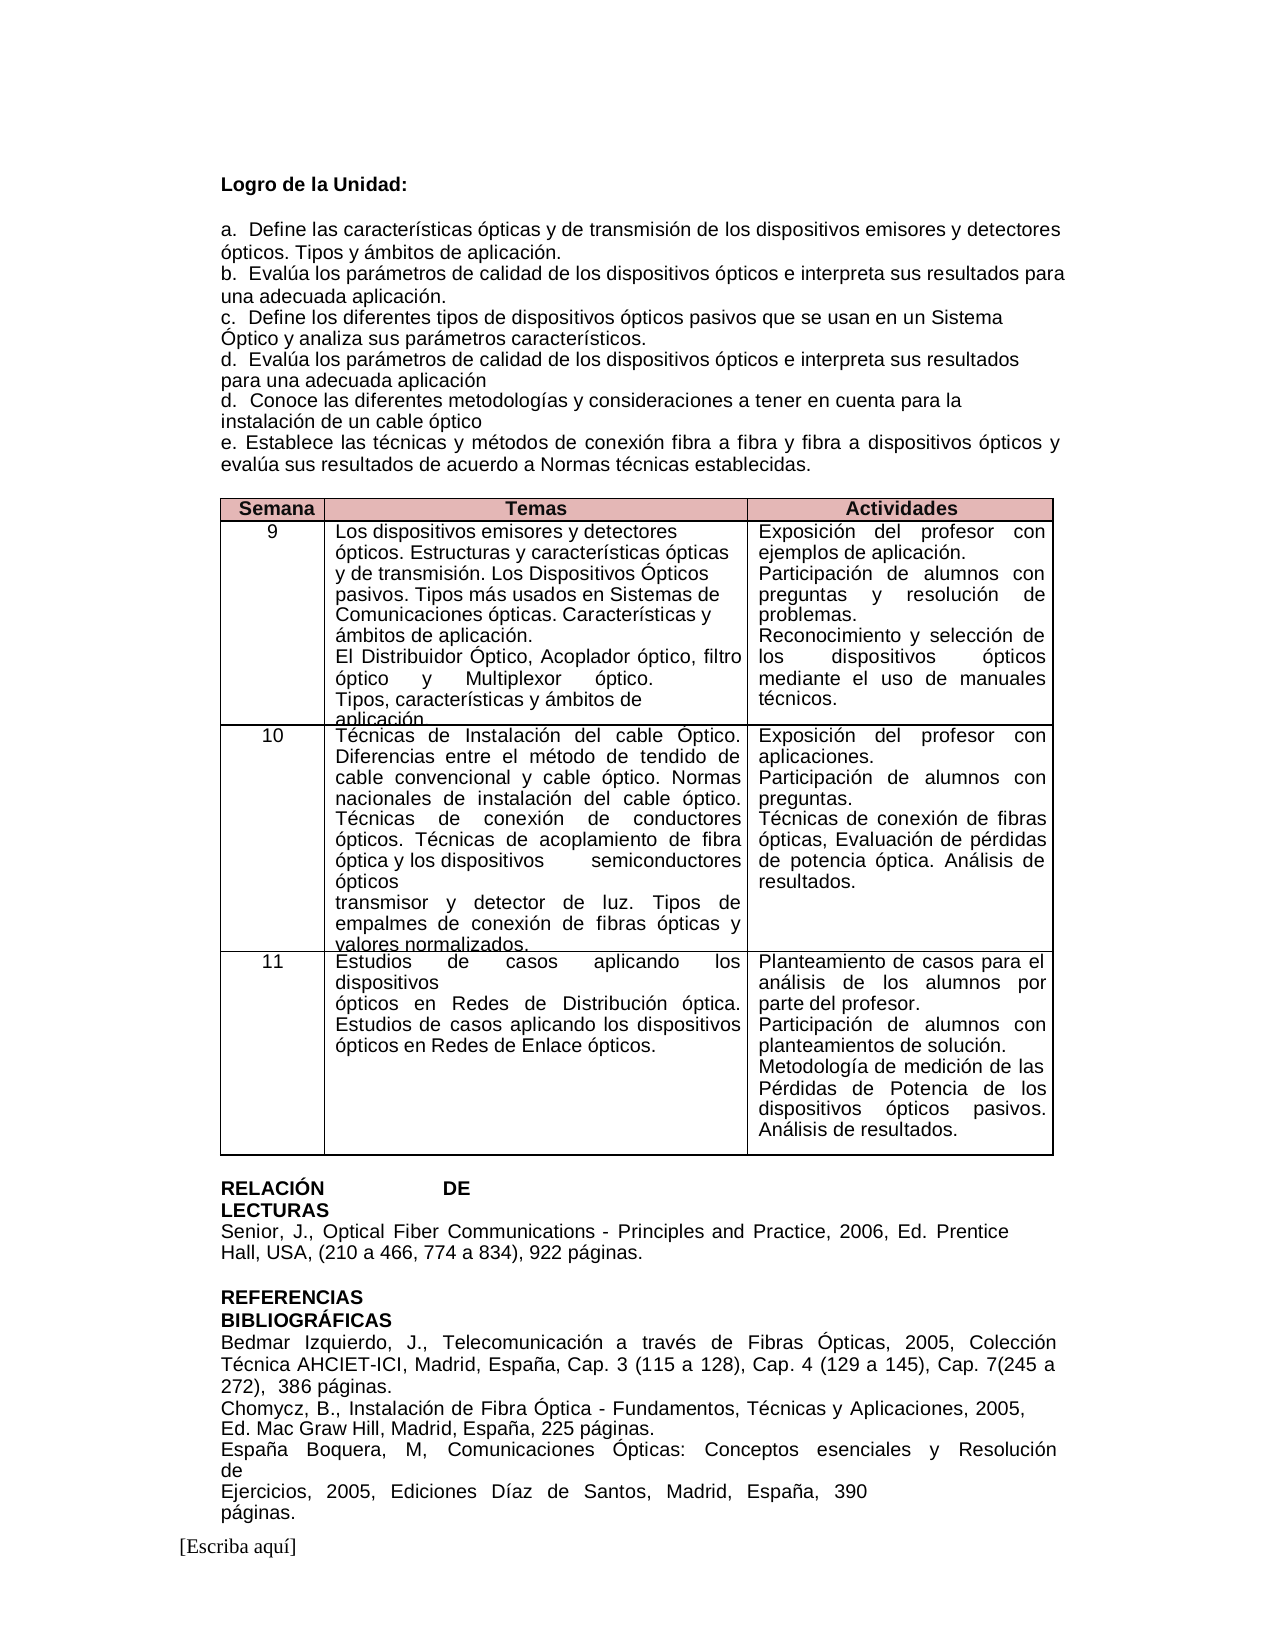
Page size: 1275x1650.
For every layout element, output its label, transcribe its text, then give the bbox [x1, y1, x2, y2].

text c. Define los diferentes tipos de dispositivos ópticos pasivos que se usan en un Sistema Óptico y analiza sus parámetros característicos. [221, 308, 1057, 349]
text b. Evalúa los parámetros de calidad de los dispositivos ópticos e interpreta sus resultados para [221, 264, 1096, 284]
table_cell Exposición del profesor con ejemplos de aplicación. Participación de alumnos con preguntas y resolución de problemas. Reconocimiento y selección de los dispositivos ópticos mediante el uso de manuales técnicos. [748, 522, 1052, 724]
text Chomycz, B., Instalación de Fibra Óptica - Fundamentos, Técnicas y Aplicaciones, 2005, Ed. Mac Graw Hill, Madrid, España, 225 páginas. [221, 1398, 1056, 1440]
text Logro de la Unidad: [221, 173, 1096, 196]
table_header Temas [325, 499, 747, 520]
table_cell Exposición del profesor con aplicaciones. Participación de alumnos con preguntas. Técnicas de conexión de fibras ópticas, Evaluación de pérdidas de potencia óptica. Análisis de resultados. [748, 726, 1052, 951]
text evalúa sus resultados de acuerdo a Normas técnicas establecidas. [221, 454, 1096, 475]
table_cell 10 [221, 726, 324, 951]
table_cell Planteamiento de casos para el análisis de los alumnos por parte del profesor. Participación de alumnos con planteamientos de solución. Metodología de medición de las Pérdidas de Potencia de los dispositivos ópticos pasivos. Análisis de resultados. [748, 952, 1052, 1154]
text una adecuada aplicación. [221, 285, 1096, 307]
table_cell Técnicas de Instalación del cable Óptico. Diferencias entre el método de tendido de cable convencional y cable óptico. Normas nacionales de instalación del cable óptico. Técnicas de conexión de conductores ópticos. Técnicas de acoplamiento de fibra óptica y los dispositivos semiconductores ópticos transmisor y detector de luz. Tipos de empalmes de conexión de fibras ópticas y valores normalizados. [325, 726, 747, 951]
text d. Conoce las diferentes metodologías y consideraciones a tener en cuenta para la instalación de un cable óptico [221, 391, 1057, 433]
text España Boquera, M, Comunicaciones Ópticas: Conceptos esenciales y Resolución de [221, 1440, 1057, 1482]
text Senior, J., Optical Fiber Communications - Principles and Practice, 2006, Ed. Prentice Hall, USA, (210 a 466, 774 a 834), 922 páginas. [221, 1222, 1056, 1264]
table_cell Los dispositivos emisores y detectores ópticos. Estructuras y características ópticas y de transmisión. Los Dispositivos Ópticos pasivos. Tipos más usados en Sistemas de Comunicaciones ópticas. Características y ámbitos de aplicación. El Distribuidor Óptico, Acoplador óptico, filtro óptico y Multiplexor óptico. Tipos, características y ámbitos de aplicación. [325, 522, 747, 724]
text RELACIÓN DE LECTURAS [221, 1176, 470, 1222]
table_cell 11 [221, 952, 324, 1154]
table_cell 9 [221, 522, 324, 724]
table_cell Estudios de casos aplicando los dispositivos ópticos en Redes de Distribución óptica. Estudios de casos aplicando los dispositivos ópticos en Redes de Enlace ópticos. [325, 952, 747, 1154]
text REFERENCIAS BIBLIOGRÁFICAS [221, 1286, 538, 1331]
text Ejercicios, 2005, Ediciones Díaz de Santos, Madrid, España, 390 páginas. [221, 1482, 867, 1523]
text e. Establece las técnicas y métodos de conexión fibra a fibra y fibra a dispositivos ópticos y [221, 433, 1096, 454]
table_header Actividades [748, 499, 1052, 520]
text d. Evalúa los parámetros de calidad de los dispositivos ópticos e interpreta sus resultados para una adecuada aplicación [221, 349, 1056, 391]
text Bedmar Izquierdo, J., Telecomunicación a través de Fibras Ópticas, 2005, Colección Técnica AHCIET-ICI, Madrid, España, Cap. 3 (115 a 128), Cap. 4 (129 a 145), Cap. 7(245 a 272), 386 páginas. [221, 1332, 1056, 1398]
table_header Semana [221, 499, 324, 520]
text a. Define las características ópticas y de transmisión de los dispositivos emisores y detectores ópticos. Tipos y ámbitos de aplicación. [221, 218, 1096, 264]
